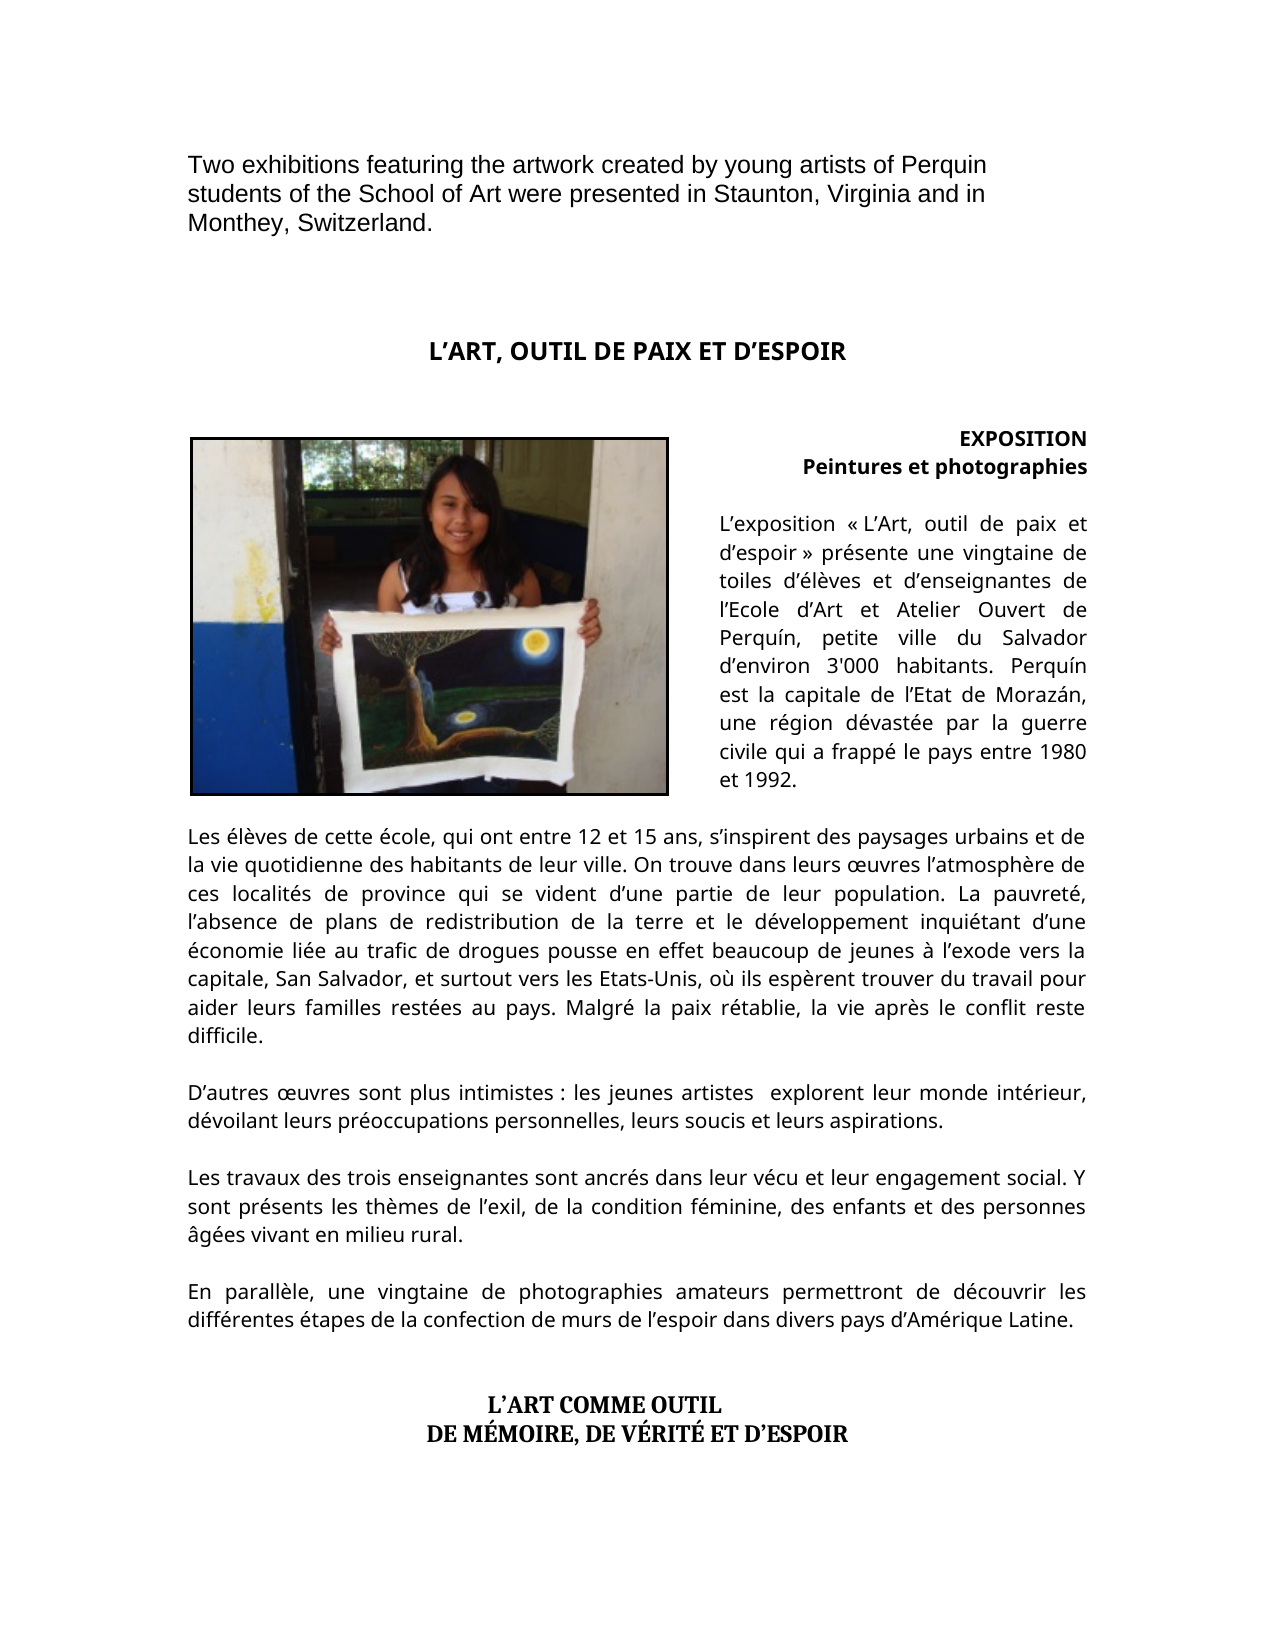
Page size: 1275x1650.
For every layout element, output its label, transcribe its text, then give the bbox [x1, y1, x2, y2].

text En parallèle, une vingtaine de photographies amateurs permettront de découvrir les différentes étapes de la confection de murs de l’espoir dans divers pays d’Amérique Latine. [187, 1277, 1087, 1334]
picture [193, 440, 666, 793]
text L’ART COMME OUTIL [412, 1391, 1087, 1420]
text L’exposition « L’Art, outil de paix et d’espoir » présente une vingtaine de toiles d’élèves et d’enseignantes de l’Ecole d’Art et Atelier Ouvert de Perquín, petite ville du Salvador d’environ 3'000 habitants. Perquín est la capitale de l’Etat de Morazán, une région dévastée par la guerre civile qui a frappé le pays entre 1980 et 1992. [719, 509, 1087, 794]
text D’autres œuvres sont plus intimistes : les jeunes artistes explorent leur monde intérieur, dévoilant leurs préoccupations personnelles, leurs soucis et leurs aspirations. [187, 1078, 1087, 1135]
text Peintures et photographies [669, 452, 1087, 481]
text Les travaux des trois enseignantes sont ancrés dans leur vécu et leur engagement social. Y sont présents les thèmes de l’exil, de la condition féminine, des enfants et des personnes âgées vivant en milieu rural. [187, 1163, 1087, 1249]
text Two exhibitions featuring the artwork created by young artists of Perquin students of the School of Art were presented in Staunton, Virginia and in Monthey, Switzerland. [187, 150, 1087, 236]
text DE MÉMOIRE, DE VÉRITÉ ET D’ESPOIR [187, 1420, 1087, 1449]
text EXPOSITION [187, 424, 1087, 452]
text L’ART, OUTIL DE PAIX ET D’ESPOIR [187, 333, 1087, 367]
text Les élèves de cette école, qui ont entre 12 et 15 ans, s’inspirent des paysages urbains et de la vie quotidienne des habitants de leur ville. On trouve dans leurs œuvres l’atmosphère de ces localités de province qui se vident d’une partie de leur population. La pauvreté, l’absence de plans de redistribution de la terre et le développement inquiétant d’une économie liée au trafic de drogues pousse en effet beaucoup de jeunes à l’exode vers la capitale, San Salvador, et surtout vers les Etats-Unis, où ils espèrent trouver du travail pour aider leurs familles restées au pays. Malgré la paix rétablie, la vie après le conflit reste difficile. [187, 822, 1087, 1050]
